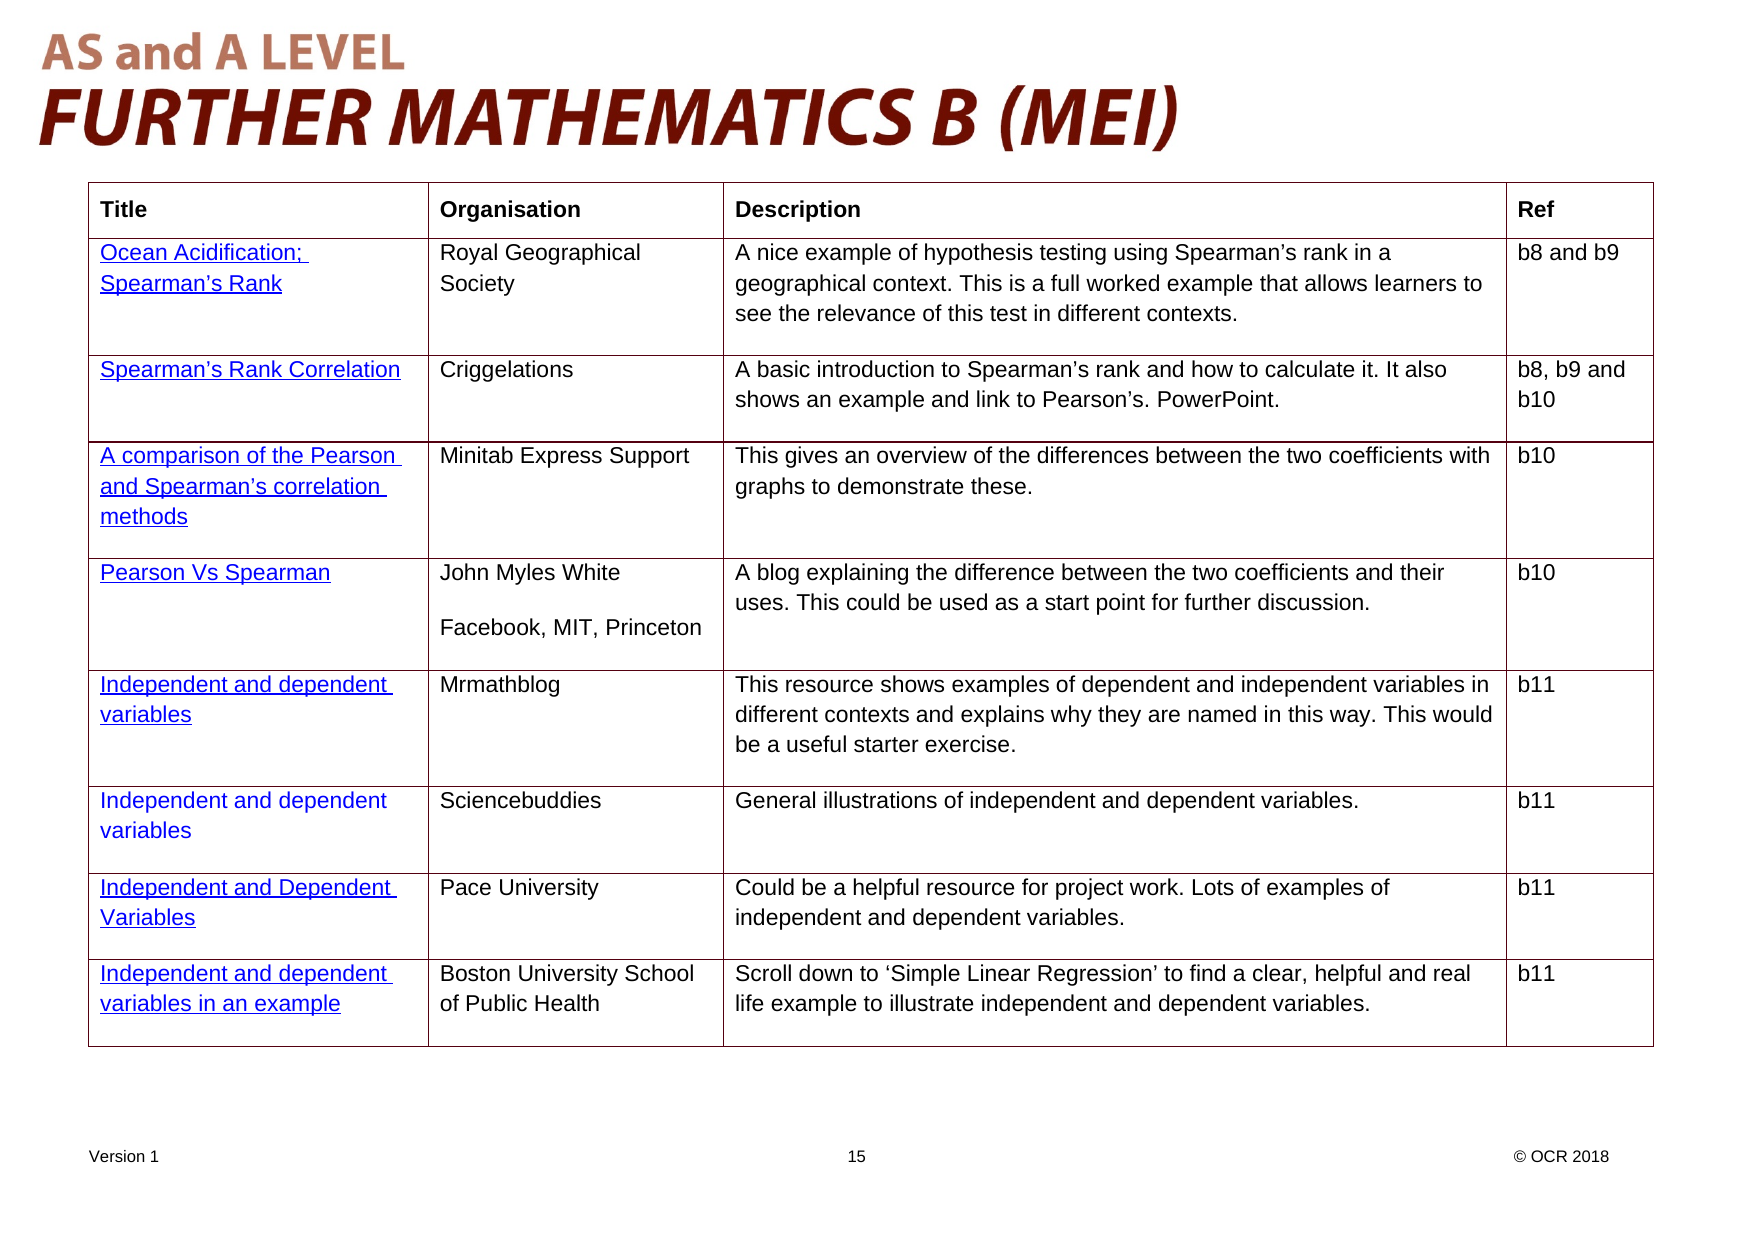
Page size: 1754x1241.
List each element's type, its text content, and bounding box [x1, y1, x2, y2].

table_cell Boston University School of Public Health [429, 960, 723, 1046]
table_cell b11 [1507, 960, 1653, 1046]
table_header Ref [1507, 183, 1653, 238]
table_cell A nice example of hypothesis testing using Spearman’s rank in a geographical context. This is a full worked example that allows learners to see the relevance of this test in different contexts. [724, 239, 1506, 355]
table_cell This gives an overview of the differences between the two coefficients with graphs to demonstrate these. [724, 443, 1506, 558]
table_cell Royal Geographical Society [429, 239, 723, 355]
table_cell A basic introduction to Spearman’s rank and how to calculate it. It also shows an example and link to Pearson’s. PowerPoint. [724, 356, 1506, 441]
table_cell b10 [1507, 443, 1653, 558]
table_cell Scroll down to ‘Simple Linear Regression’ to find a clear, helpful and real life example to illustrate independent and dependent variables. [724, 960, 1506, 1046]
table_cell Pearson Vs Spearman [89, 559, 428, 669]
table_cell Ocean Acidification; Spearman’s Rank [89, 239, 428, 355]
table_cell Mrmathblog [429, 671, 723, 786]
table_cell A blog explaining the difference between the two coefficients and their uses. This could be used as a start point for further discussion. [724, 559, 1506, 669]
picture [0, 5, 1751, 180]
table_cell Could be a helpful resource for project work. Lots of examples of independent and dependent variables. [724, 874, 1506, 959]
table_cell b11 [1507, 787, 1653, 873]
table_cell b11 [1507, 874, 1653, 959]
table_cell A comparison of the Pearson and Spearman’s correlation methods [89, 443, 428, 558]
table_cell Spearman’s Rank Correlation [89, 356, 428, 441]
table_cell Independent and Dependent Variables [89, 874, 428, 959]
table_header Organisation [429, 183, 723, 238]
table_cell Sciencebuddies [429, 787, 723, 873]
table_cell General illustrations of independent and dependent variables. [724, 787, 1506, 873]
table_cell b8 and b9 [1507, 239, 1653, 355]
table_cell Minitab Express Support [429, 443, 723, 558]
table_cell John Myles White Facebook, MIT, Princeton [429, 559, 723, 669]
table_cell Criggelations [429, 356, 723, 441]
table_cell Pace University [429, 874, 723, 959]
table_cell Independent and dependent variables [89, 787, 428, 873]
table_cell Independent and dependent variables [89, 671, 428, 786]
table_cell b10 [1507, 559, 1653, 669]
table_cell b11 [1507, 671, 1653, 786]
table_cell This resource shows examples of dependent and independent variables in different contexts and explains why they are named in this way. This would be a useful starter exercise. [724, 671, 1506, 786]
table_cell b8, b9 and b10 [1507, 356, 1653, 441]
table_header Title [89, 183, 428, 238]
table_cell Independent and dependent variables in an example [89, 960, 428, 1046]
table_header Description [724, 183, 1506, 238]
